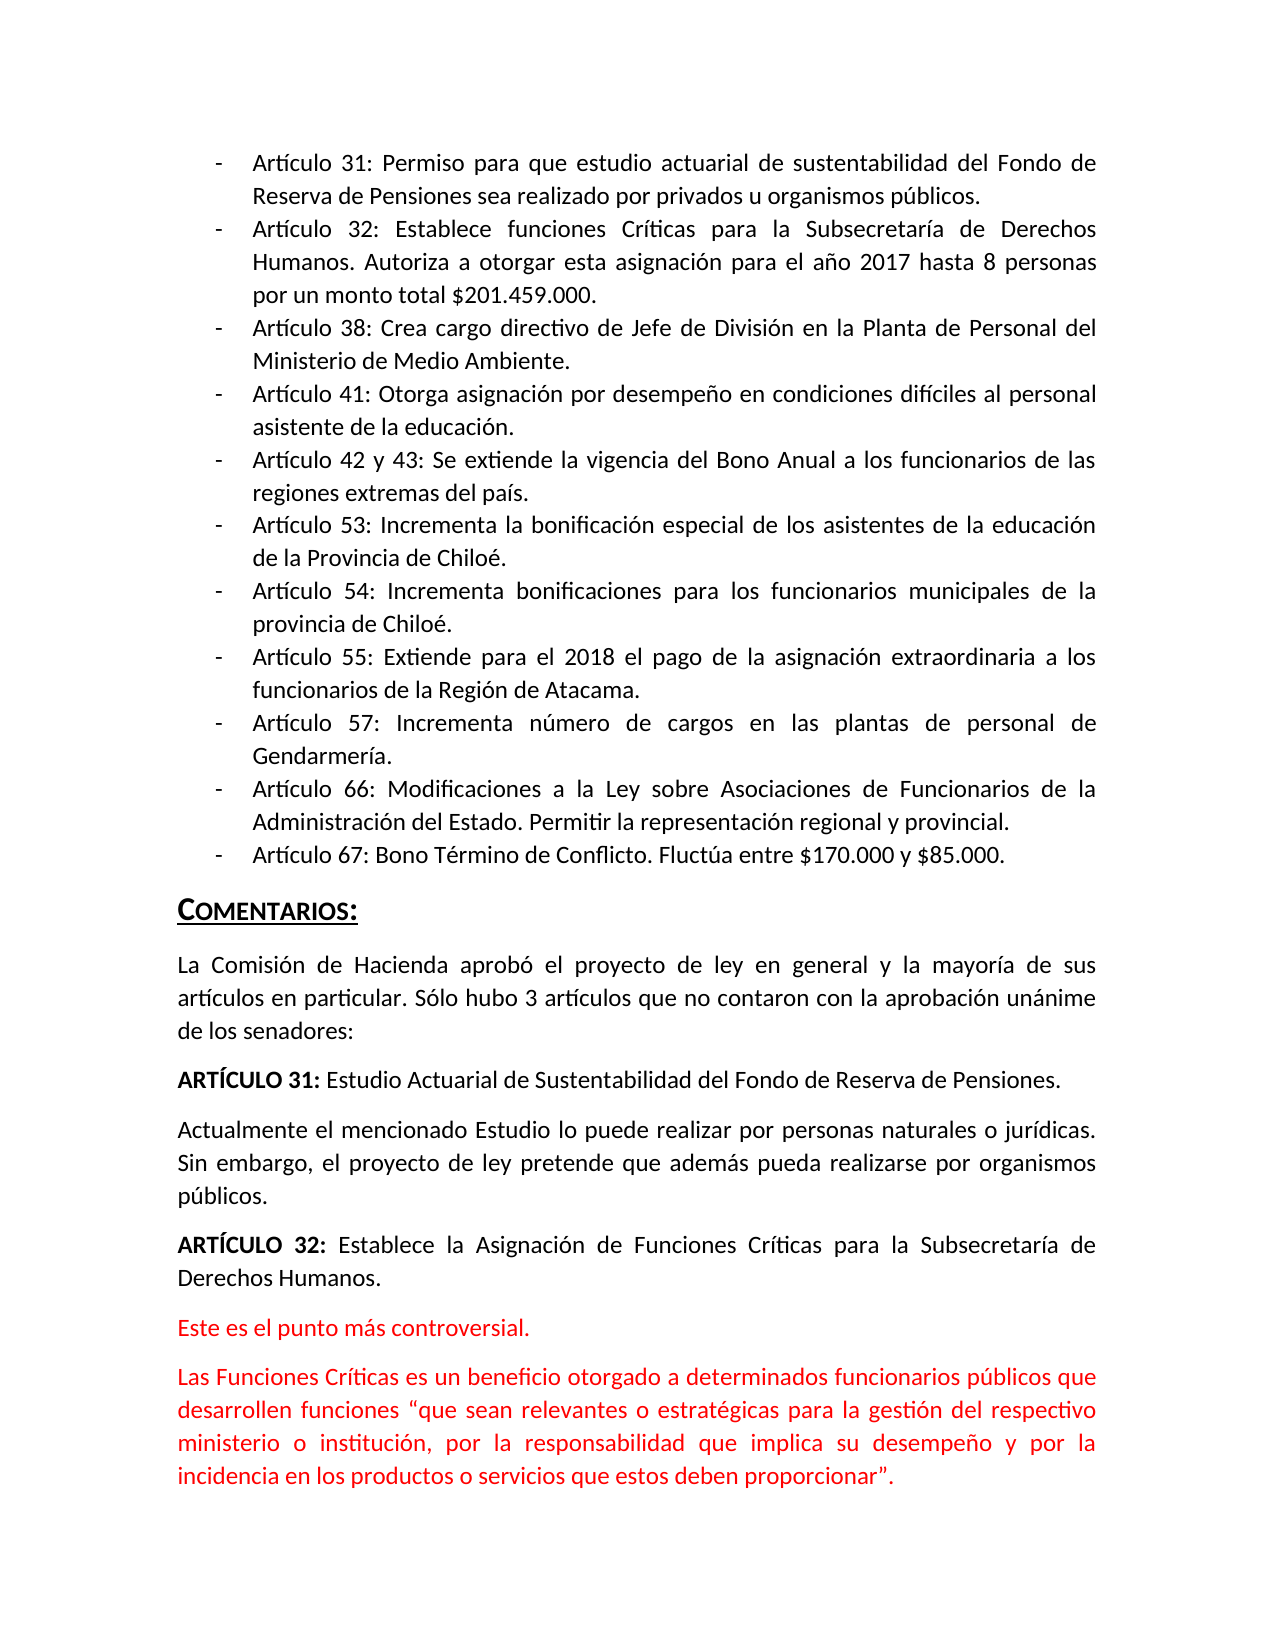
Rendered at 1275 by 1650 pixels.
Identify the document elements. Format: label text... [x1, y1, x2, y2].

text Las Funciones Críticas es un beneficio otorgado a determinados funcionarios públicos que desarrollen funciones “que sean relevantes o estratégicas para la gestión del respectivo ministerio o institución, por la responsabilidad que implica su desempeño y por la incidencia en los productos o servicios que estos deben proporcionar”. [177, 1362, 1098, 1491]
list Artículo 57: Incrementa número de cargos en las plantas de personal de Gendarmería. [215, 707, 1098, 771]
list Artículo 31: Permiso para que estudio actuarial de sustentabilidad del Fondo de Reserva de Pensiones sea realizado por privados u organismos públicos. [215, 148, 1098, 211]
text La Comisión de Hacienda aprobó el proyecto de ley en general y la mayoría de sus artículos en particular. Sólo hubo 3 artículos que no contaron con la aprobación unánime de los senadores: [177, 949, 1098, 1045]
list Artículo 32: Establece funciones Críticas para la Subsecretaría de Derechos Humanos. Autoriza a otorgar esta asignación para el año 2017 hasta 8 personas por un monto total $201.459.000. [215, 213, 1098, 310]
list Artículo 55: Extiende para el 2018 el pago de la asignación extraordinaria a los funcionarios de la Región de Atacama. [215, 641, 1098, 705]
list Artículo 54: Incrementa bonificaciones para los funcionarios municipales de la provincia de Chiloé. [215, 576, 1098, 639]
list Artículo 38: Crea cargo directivo de Jefe de División en la Planta de Personal del Ministerio de Medio Ambiente. [215, 312, 1098, 376]
text ARTÍCULO 31: Estudio Actuarial de Sustentabilidad del Fondo de Reserva de Pensiones. [177, 1064, 1098, 1095]
list Artículo 41: Otorga asignación por desempeño en condiciones difíciles al personal asistente de la educación. [215, 378, 1098, 441]
text Actualmente el mencionado Estudio lo puede realizar por personas naturales o jurídicas. Sin embargo, el proyecto de ley pretende que además pueda realizarse por organismos públicos. [177, 1114, 1098, 1210]
list Artículo 66: Modificaciones a la Ley sobre Asociaciones de Funcionarios de la Administración del Estado. Permitir la representación regional y provincial. [215, 773, 1098, 836]
text Comentarios: [177, 888, 1098, 929]
text Este es el punto más controversial. [177, 1312, 1098, 1342]
list Artículo 67: Bono Término de Conflicto. Fluctúa entre $170.000 y $85.000. [215, 839, 1098, 869]
list Artículo 53: Incrementa la bonificación especial de los asistentes de la educación de la Provincia de Chiloé. [215, 510, 1098, 573]
list Artículo 42 y 43: Se extiende la vigencia del Bono Anual a los funcionarios de las regiones extremas del país. [215, 444, 1098, 507]
text ARTÍCULO 32: Establece la Asignación de Funciones Críticas para la Subsecretaría de Derechos Humanos. [177, 1229, 1098, 1293]
